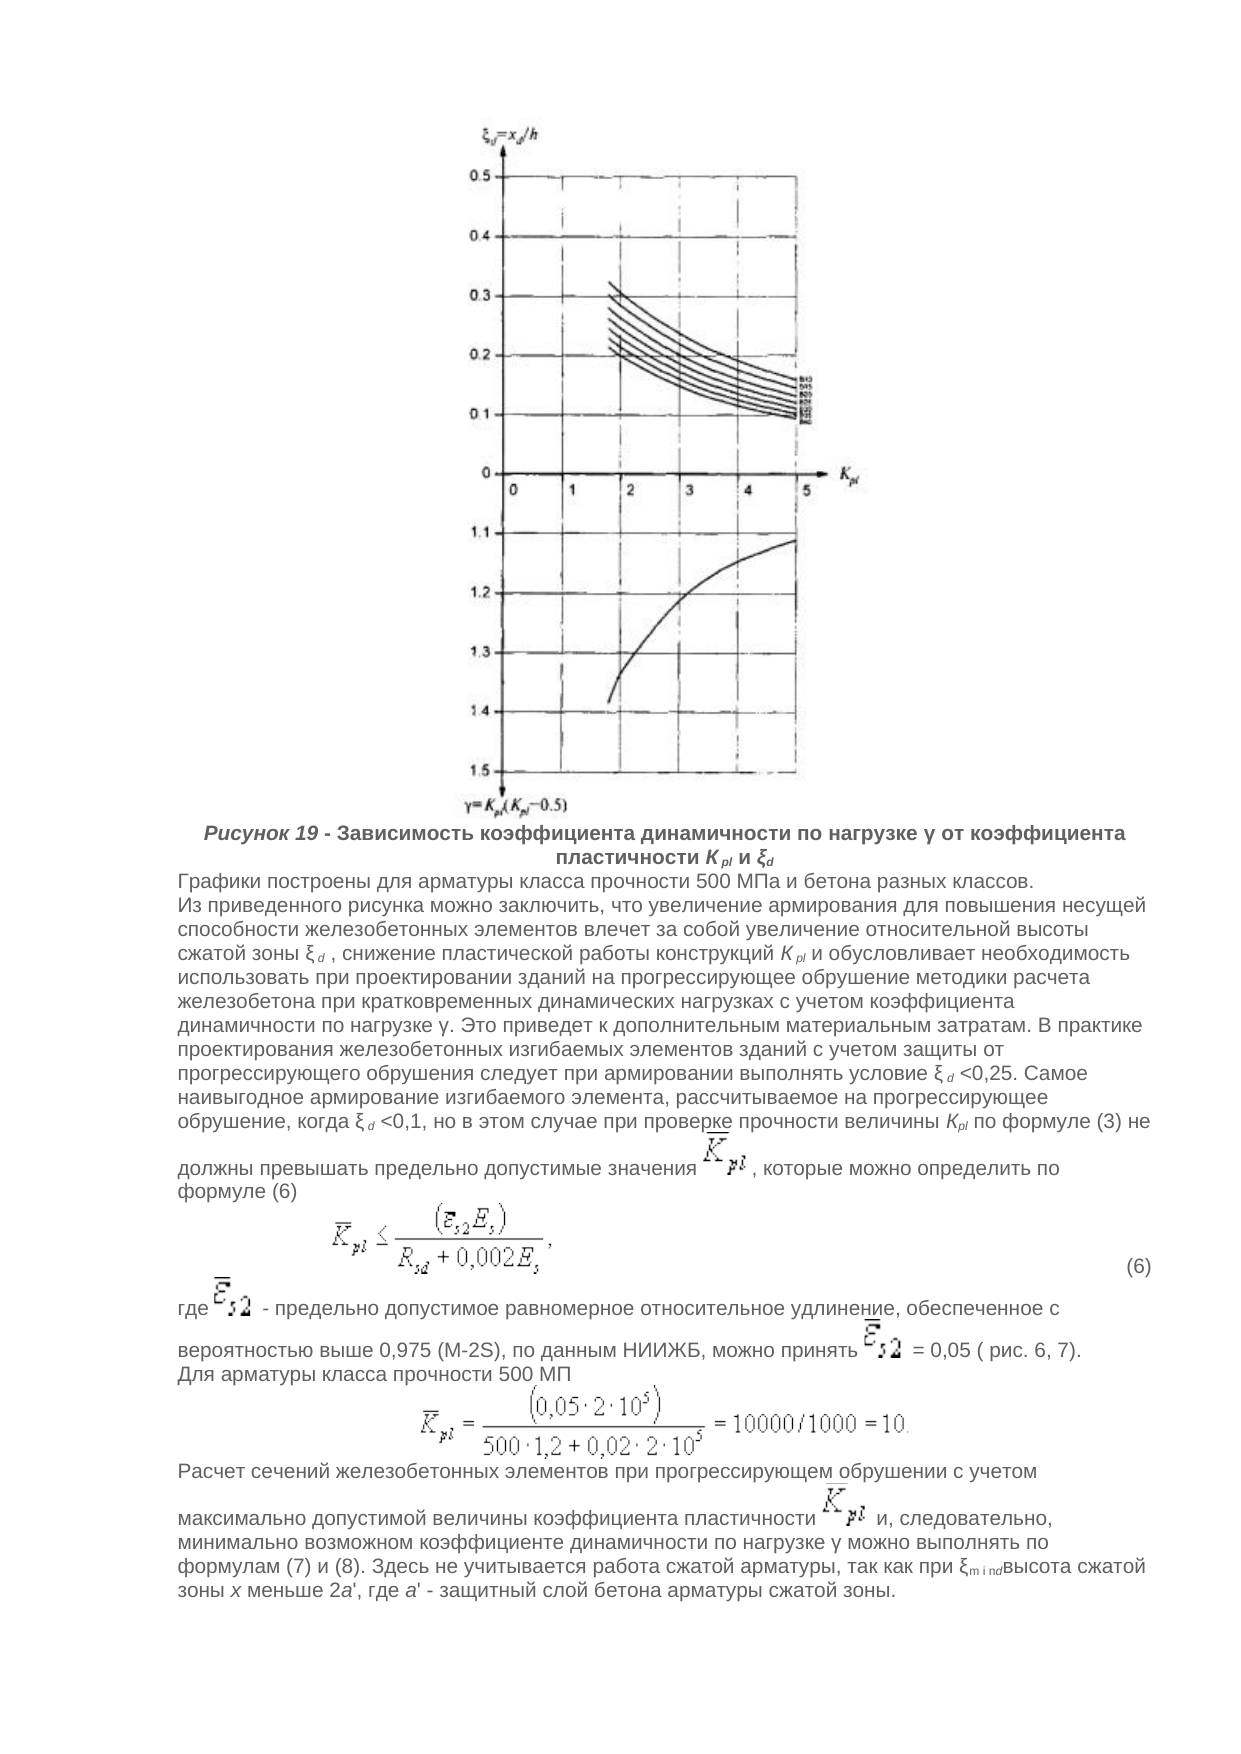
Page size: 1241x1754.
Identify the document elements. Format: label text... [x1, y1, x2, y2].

text Графики построены для арматуры класса прочности 500 МПа и бетона разных классов. [177, 869, 1152, 893]
picture [420, 1385, 909, 1459]
picture [703, 1132, 746, 1175]
text Рисунок 19 - Зависимость коэффициента динамичности по нагрузке γ от коэффициента пластичности К pl и ξd [177, 821, 1152, 869]
picture [214, 1277, 251, 1316]
picture [443, 118, 886, 822]
picture [332, 1203, 552, 1274]
text где - предельно допустимое равномерное относительное удлинение, обеспеченное с вероятностью выше 0,975 (M-2S), по данным НИИЖБ, можно принять = 0,05 ( рис. 6, 7). [177, 1278, 1152, 1362]
picture [822, 1483, 865, 1526]
text (6) [177, 1203, 1152, 1278]
text Из приведенного рисунка можно заключить, что увеличение армирования для повышения несущей способности железобетонных элементов влечет за собой увеличение относительной высоты сжатой зоны ξ d , снижение пластической работы конструкций К pl и обусловливает необходимость использовать при проектировании зданий на прогрессирующее обрушение методики расчета железобетона при кратковременных динамических нагрузках с учетом коэффициента динамичности по нагрузке γ. Это приведет к дополнительным материальным затратам. В практике проектирования железобетонных изгибаемых элементов зданий с учетом защиты от прогрессирующего обрушения следует при армировании выполнять условие ξ d <0,25. Самое наивыгодное армирование изгибаемого элемента, рассчитываемое на прогрессирующее обрушение, когда ξ d <0,1, но в этом случае при проверке прочности величины Кpl по формуле (3) не должны превышать предельно допустимые значения , которые можно определить по формуле (6) [177, 893, 1152, 1203]
picture [864, 1319, 901, 1358]
text Расчет сечений железобетонных элементов при прогрессирующем обрушении с учетом максимально допустимой величины коэффициента пластичности и, следовательно, минимально возможном коэффициенте динамичности по нагрузке γ можно выполнять по формулам (7) и (8). Здесь не учитывается работа сжатой арматуры, так как при ξm i ndвысота сжатой зоны х меньше 2а', где а' - защитный слой бетона арматуры сжатой зоны. [177, 1459, 1152, 1601]
text Для арматуры класса прочности 500 МП [177, 1362, 1152, 1386]
